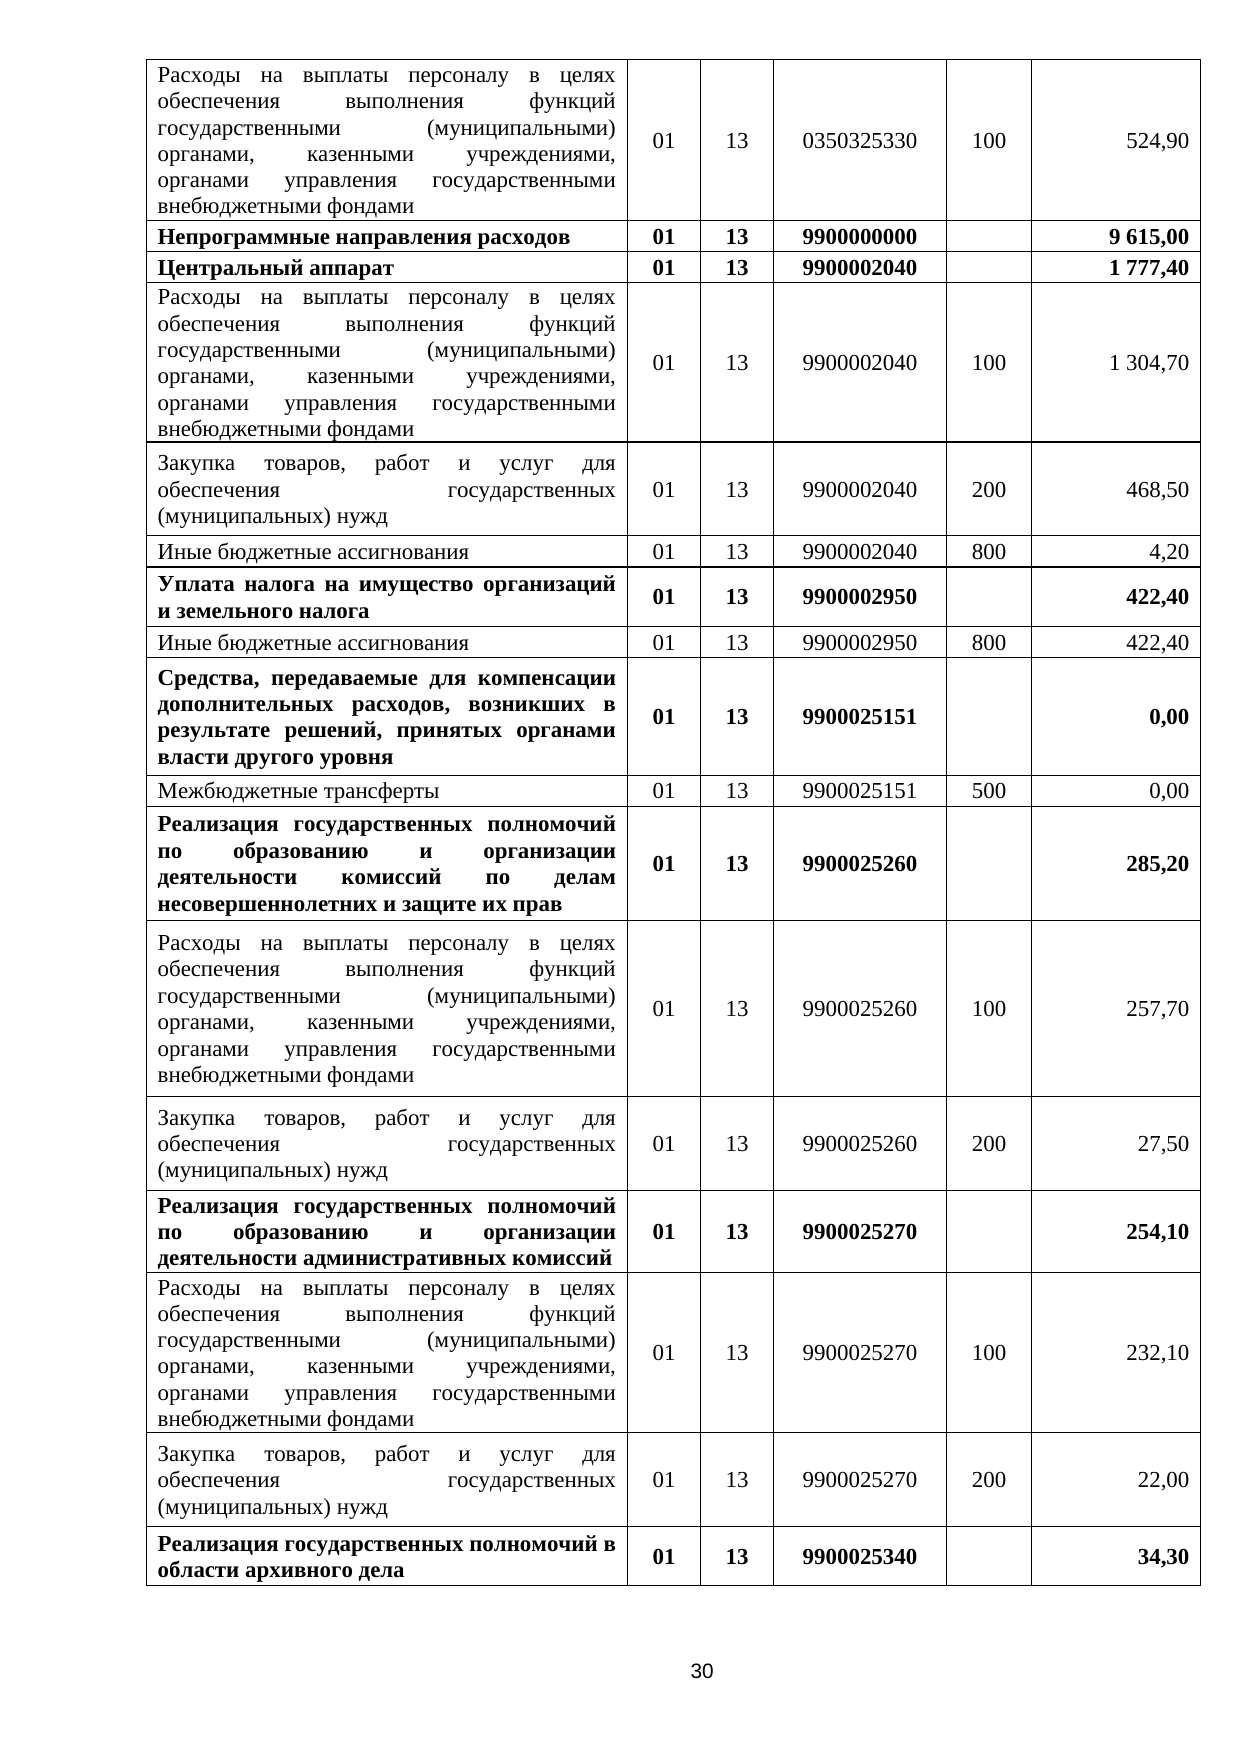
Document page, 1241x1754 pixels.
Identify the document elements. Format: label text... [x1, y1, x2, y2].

table_cell 27,50 [1032, 1097, 1200, 1189]
table_cell 01 [628, 627, 700, 657]
table_cell 422,40 [1032, 568, 1200, 626]
table_cell [947, 1191, 1031, 1272]
table_cell [947, 221, 1031, 251]
table_cell 01 [628, 221, 700, 251]
table_cell 1 777,40 [1032, 252, 1200, 282]
table_cell Средства, передаваемые для компенсации дополнительных расходов, возникших в результате решений, принятых органами власти другого уровня [147, 658, 627, 774]
table_cell 524,90 [1032, 60, 1200, 220]
table_cell 254,10 [1032, 1191, 1200, 1272]
table_cell 13 [701, 658, 773, 774]
table_cell 13 [701, 921, 773, 1096]
table_cell 9900002950 [774, 627, 946, 657]
table_cell 01 [628, 283, 700, 441]
table_cell 1 304,70 [1032, 283, 1200, 441]
table_cell 13 [701, 776, 773, 806]
table_cell 4,20 [1032, 536, 1200, 566]
table_cell Иные бюджетные ассигнования [147, 627, 627, 657]
table_cell 13 [701, 627, 773, 657]
table_cell 13 [701, 1097, 773, 1189]
table_cell 13 [701, 568, 773, 626]
table_cell Закупка товаров, работ и услуг для обеспечения государственных (муниципальных) нужд [147, 443, 627, 535]
table_cell 9900025270 [774, 1273, 946, 1432]
table_cell 500 [947, 776, 1031, 806]
table_cell Центральный аппарат [147, 252, 627, 282]
table_cell 01 [628, 1191, 700, 1272]
table_cell 13 [701, 252, 773, 282]
table_cell 13 [701, 1527, 773, 1585]
table_cell 800 [947, 536, 1031, 566]
table_cell 01 [628, 776, 700, 806]
table_cell 0,00 [1032, 776, 1200, 806]
table_cell 01 [628, 536, 700, 566]
table_cell 100 [947, 60, 1031, 220]
table_cell 34,30 [1032, 1527, 1200, 1585]
table_cell Реализация государственных полномочий по образованию и организации деятельности комиссий по делам несовершеннолетних и защите их прав [147, 807, 627, 919]
table_cell 9900002950 [774, 568, 946, 626]
table_cell 200 [947, 1097, 1031, 1189]
table_cell 01 [628, 568, 700, 626]
table_cell 01 [628, 252, 700, 282]
table_cell [947, 568, 1031, 626]
table_cell 01 [628, 921, 700, 1096]
table_cell 200 [947, 443, 1031, 535]
table_cell [947, 252, 1031, 282]
table_cell Реализация государственных полномочий в области архивного дела [147, 1527, 627, 1585]
table_cell 9900002040 [774, 536, 946, 566]
table_cell [947, 1527, 1031, 1585]
table_cell Непрограммные направления расходов [147, 221, 627, 251]
table_cell 13 [701, 221, 773, 251]
table_cell 9900002040 [774, 443, 946, 535]
table_cell 232,10 [1032, 1273, 1200, 1432]
table_cell 257,70 [1032, 921, 1200, 1096]
table_cell Реализация государственных полномочий по образованию и организации деятельности административных комиссий [147, 1191, 627, 1272]
table_cell 13 [701, 1273, 773, 1432]
table_cell 100 [947, 921, 1031, 1096]
table_cell 9 615,00 [1032, 221, 1200, 251]
table_cell 9900025151 [774, 776, 946, 806]
table_cell 01 [628, 1433, 700, 1526]
table_cell [947, 658, 1031, 774]
table_cell 01 [628, 1527, 700, 1585]
table_cell 9900025270 [774, 1191, 946, 1272]
table_cell 13 [701, 60, 773, 220]
table_cell 800 [947, 627, 1031, 657]
table_cell 285,20 [1032, 807, 1200, 919]
table_cell 200 [947, 1433, 1031, 1526]
table_cell 0350325330 [774, 60, 946, 220]
table_cell 13 [701, 807, 773, 919]
table_cell 22,00 [1032, 1433, 1200, 1526]
table_cell 422,40 [1032, 627, 1200, 657]
table_cell 13 [701, 443, 773, 535]
table_cell 13 [701, 536, 773, 566]
table_cell 9900002040 [774, 252, 946, 282]
table_cell 9900002040 [774, 283, 946, 441]
table_cell Иные бюджетные ассигнования [147, 536, 627, 566]
table_cell 468,50 [1032, 443, 1200, 535]
table_cell 9900025151 [774, 658, 946, 774]
table_cell 0,00 [1032, 658, 1200, 774]
table_cell 9900025260 [774, 921, 946, 1096]
table_cell 01 [628, 443, 700, 535]
table_cell 13 [701, 283, 773, 441]
table_cell 9900025260 [774, 1097, 946, 1189]
table_cell 01 [628, 1097, 700, 1189]
table_cell 100 [947, 283, 1031, 441]
table_cell 01 [628, 807, 700, 919]
table_cell 13 [701, 1191, 773, 1272]
table_cell Закупка товаров, работ и услуг для обеспечения государственных (муниципальных) нужд [147, 1097, 627, 1189]
table_cell 01 [628, 60, 700, 220]
table_cell 9900025260 [774, 807, 946, 919]
table_cell Уплата налога на имущество организаций и земельного налога [147, 568, 627, 626]
table_cell [947, 807, 1031, 919]
table_cell 01 [628, 658, 700, 774]
table_cell 9900025340 [774, 1527, 946, 1585]
table_cell 9900025270 [774, 1433, 946, 1526]
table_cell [147, 1433, 627, 1526]
table_cell Межбюджетные трансферты [147, 776, 627, 806]
table_cell 9900000000 [774, 221, 946, 251]
table_cell 13 [701, 1433, 773, 1526]
table_cell 01 [628, 1273, 700, 1432]
table_cell 100 [947, 1273, 1031, 1432]
